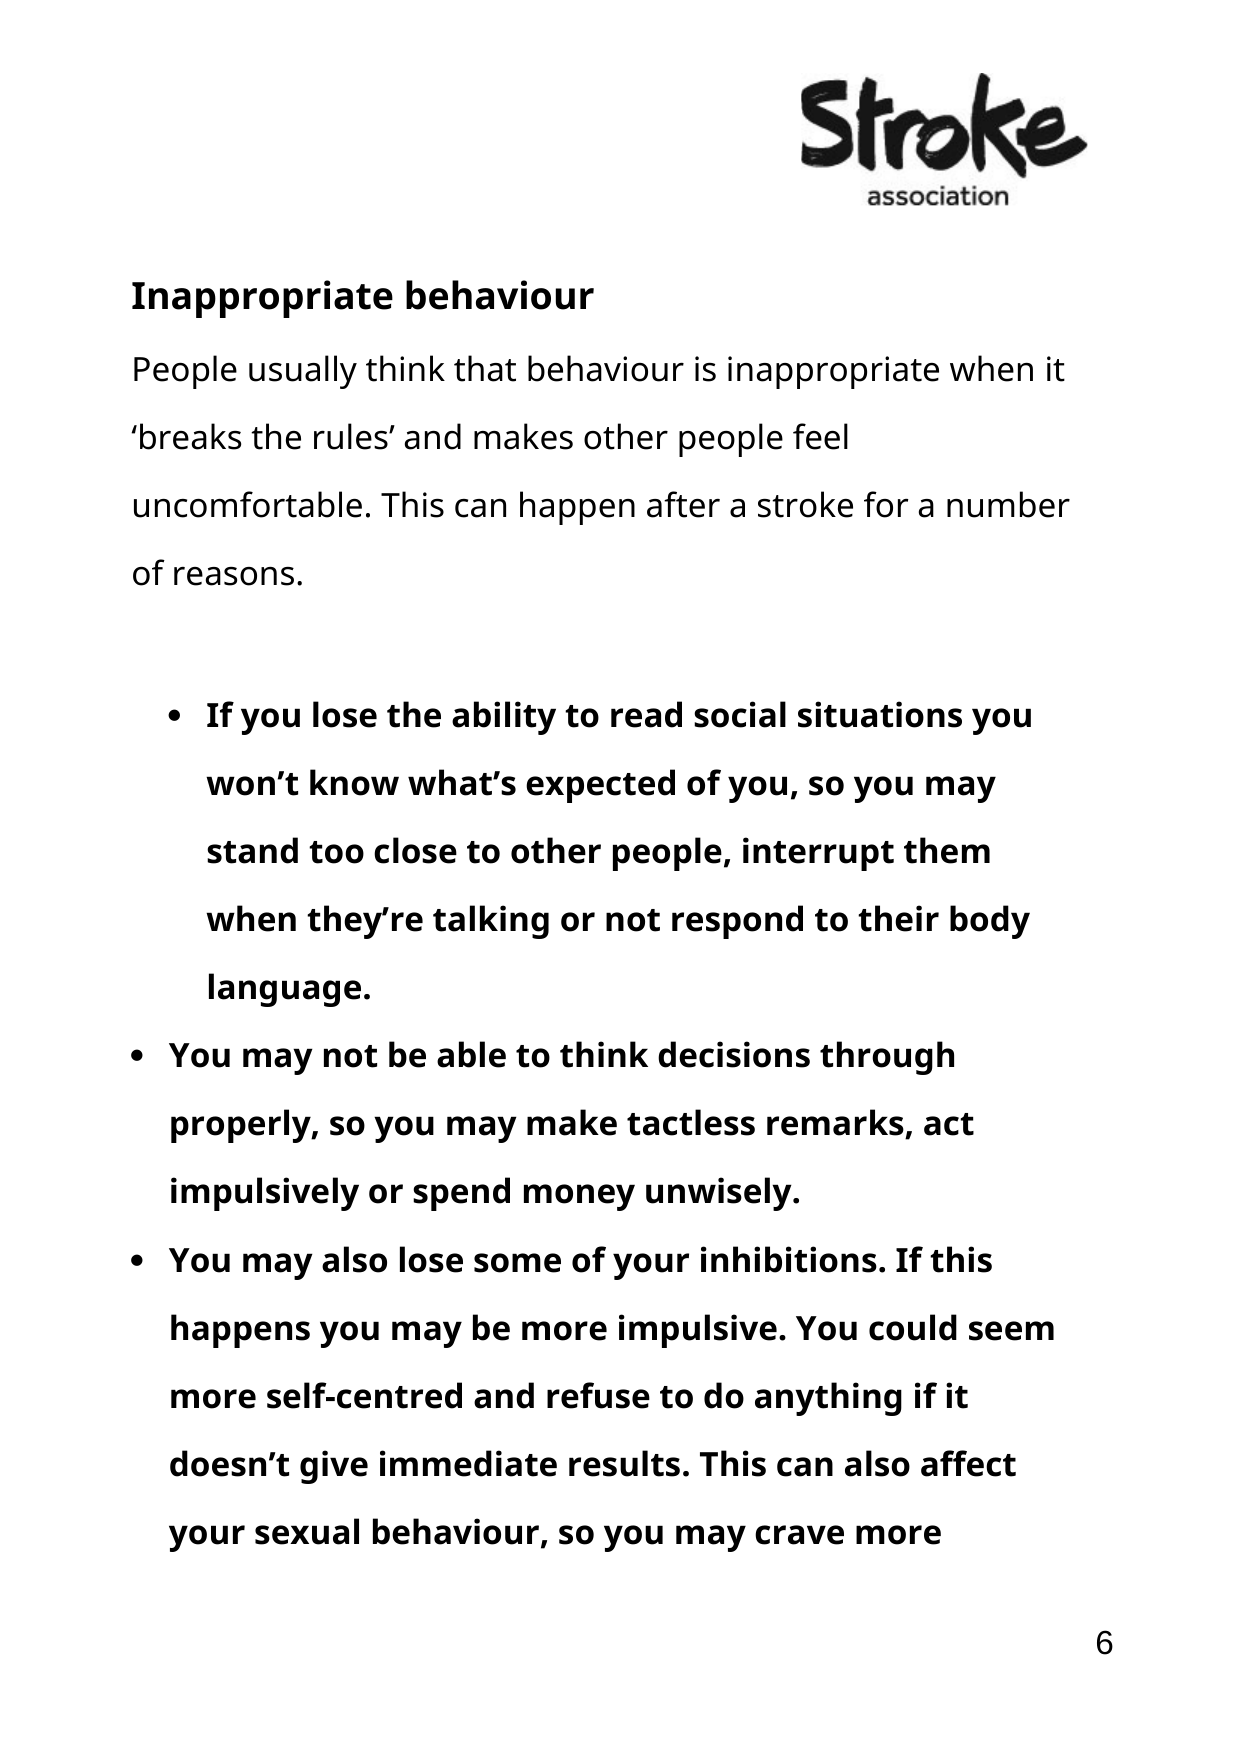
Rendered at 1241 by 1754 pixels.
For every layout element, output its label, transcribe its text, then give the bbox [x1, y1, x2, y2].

text People usually think that behaviour is inappropriate when it ‘breaks the rules’ and makes other people feel uncomfortable. This can happen after a stroke for a number of reasons. [131, 346, 1087, 595]
list You may not be able to think decisions through properly, so you may make tactless remarks, act impulsively or spend money unwisely. [131, 1032, 1087, 1214]
list If you lose the ability to read social situations you won’t know what’s expected of you, so you may stand too close to other people, interrupt them when they’re talking or not respond to their body language. [169, 691, 1087, 1009]
picture [801, 73, 1088, 210]
subtitle Inappropriate behaviour [131, 269, 1087, 320]
